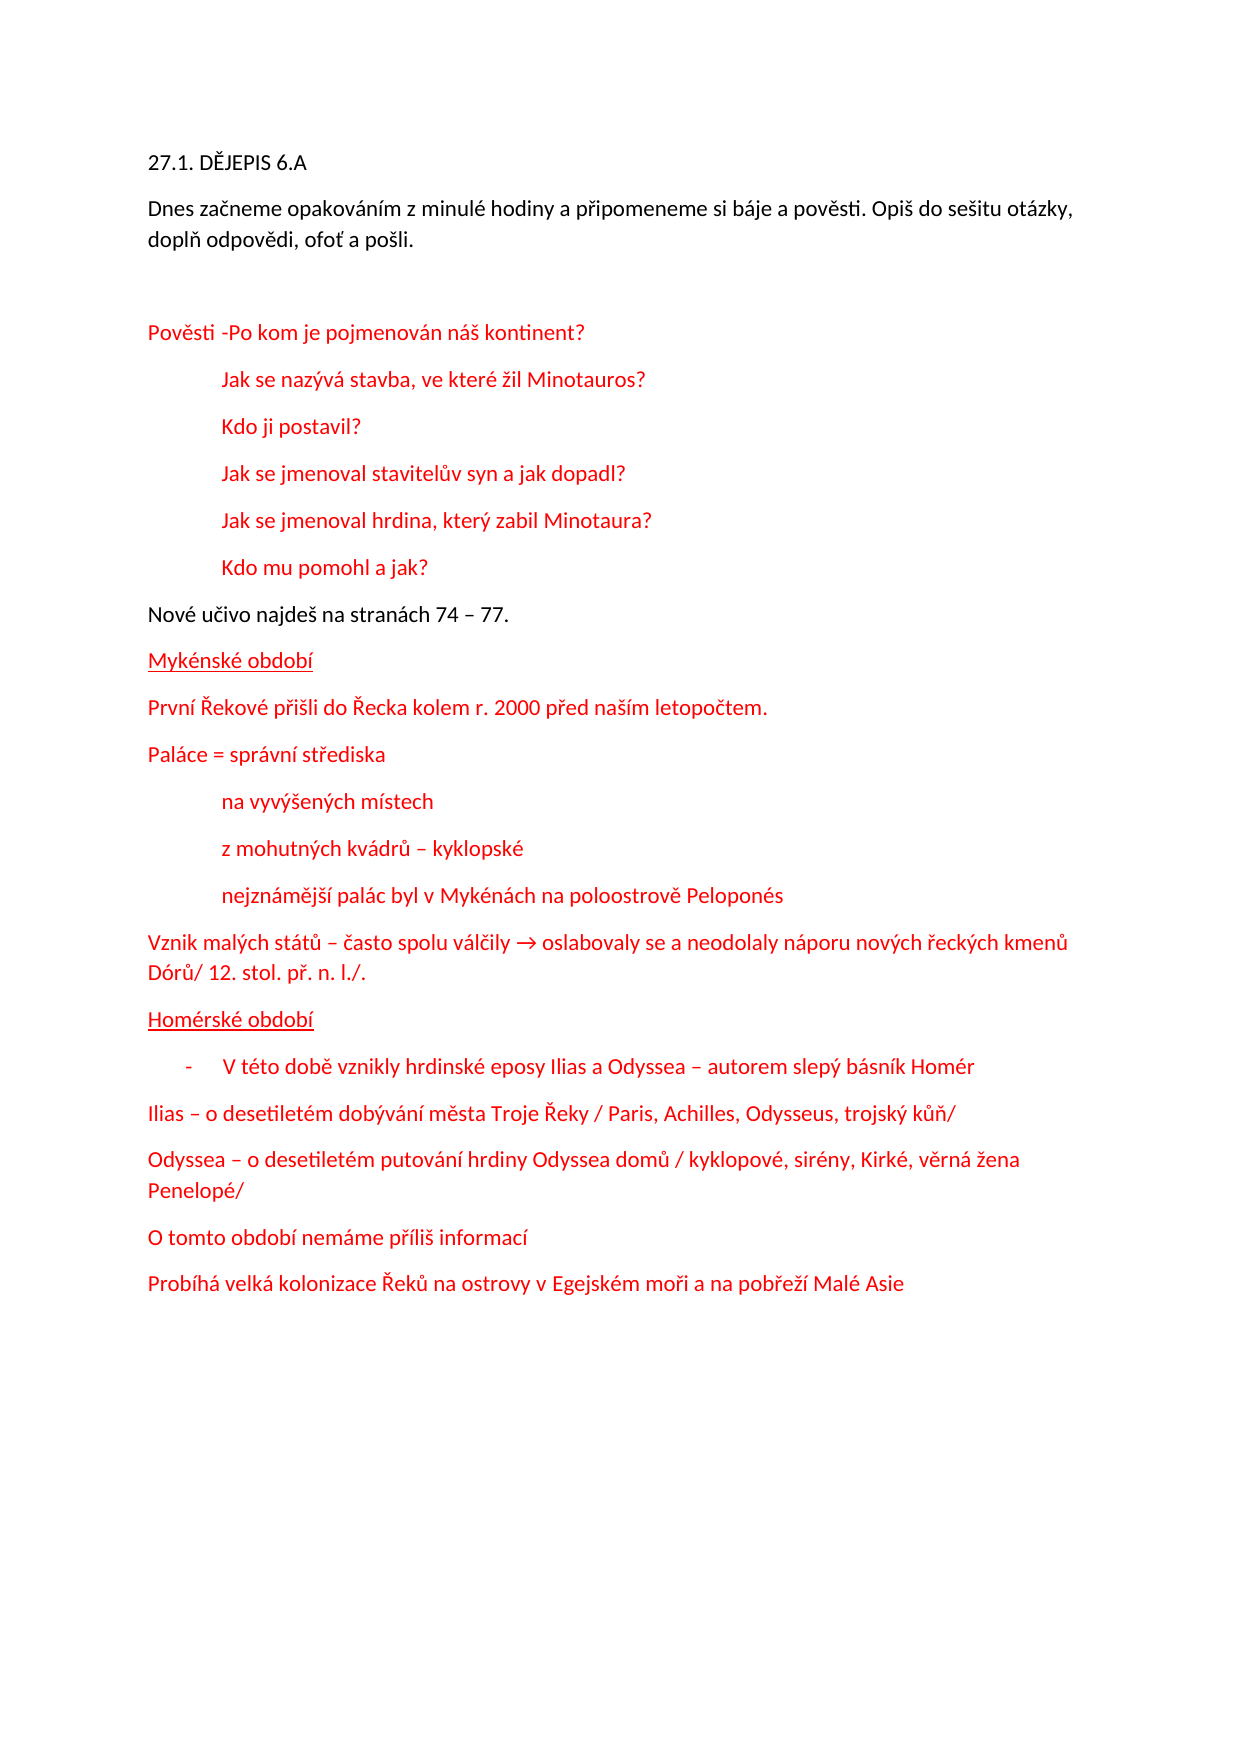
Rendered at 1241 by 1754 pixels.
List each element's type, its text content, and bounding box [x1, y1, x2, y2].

text Mykénské období [148, 647, 1093, 674]
text nejznámější palác byl v Mykénách na poloostrově Peloponés [148, 881, 1093, 909]
text O tomto období nemáme příliš informací [148, 1223, 1093, 1251]
text Pověsti -Po kom je pojmenován náš kontinent? [148, 318, 1093, 346]
text Jak se jmenoval stavitelův syn a jak dopadl? [148, 459, 1093, 487]
text Ilias – o desetiletém dobývání města Troje Řeky / Paris, Achilles, Odysseus, trojský kůň/ [148, 1099, 1093, 1127]
text Kdo ji postavil? [148, 412, 1093, 440]
text Jak se jmenoval hrdina, který zabil Minotaura? [148, 506, 1093, 534]
text Odyssea – o desetiletém putování hrdiny Odyssea domů / kyklopové, sirény, Kirké, věrná žena Penelopé/ [148, 1146, 1093, 1204]
text Dnes začneme opakováním z minulé hodiny a připomeneme si báje a pověsti. Opiš do sešitu otázky, doplň odpovědi, ofoť a pošli. [148, 194, 1093, 253]
text První Řekové přišli do Řecka kolem r. 2000 před naším letopočtem. [148, 693, 1093, 721]
text 27.1. DĚJEPIS 6.A [148, 148, 1093, 176]
text Nové učivo najdeš na stranách 74 – 77. [148, 600, 1093, 628]
text Homérské období [148, 1005, 1093, 1033]
text Vznik malých států – často spolu válčily → oslabovaly se a neodolaly náporu nových řeckých kmenů Dórů/ 12. stol. př. n. l./. [148, 928, 1093, 986]
text Jak se nazývá stavba, ve které žil Minotauros? [148, 365, 1093, 393]
text Probíhá velká kolonizace Řeků na ostrovy v Egejském moři a na pobřeží Malé Asie [148, 1269, 1093, 1297]
text na vyvýšených místech [148, 787, 1093, 815]
text Kdo mu pomohl a jak? [148, 553, 1093, 581]
text Paláce = správní střediska [148, 740, 1093, 768]
text z mohutných kvádrů – kyklopské [148, 834, 1093, 862]
list V této době vznikly hrdinské eposy Ilias a Odyssea – autorem slepý básník Homér [185, 1052, 1093, 1080]
